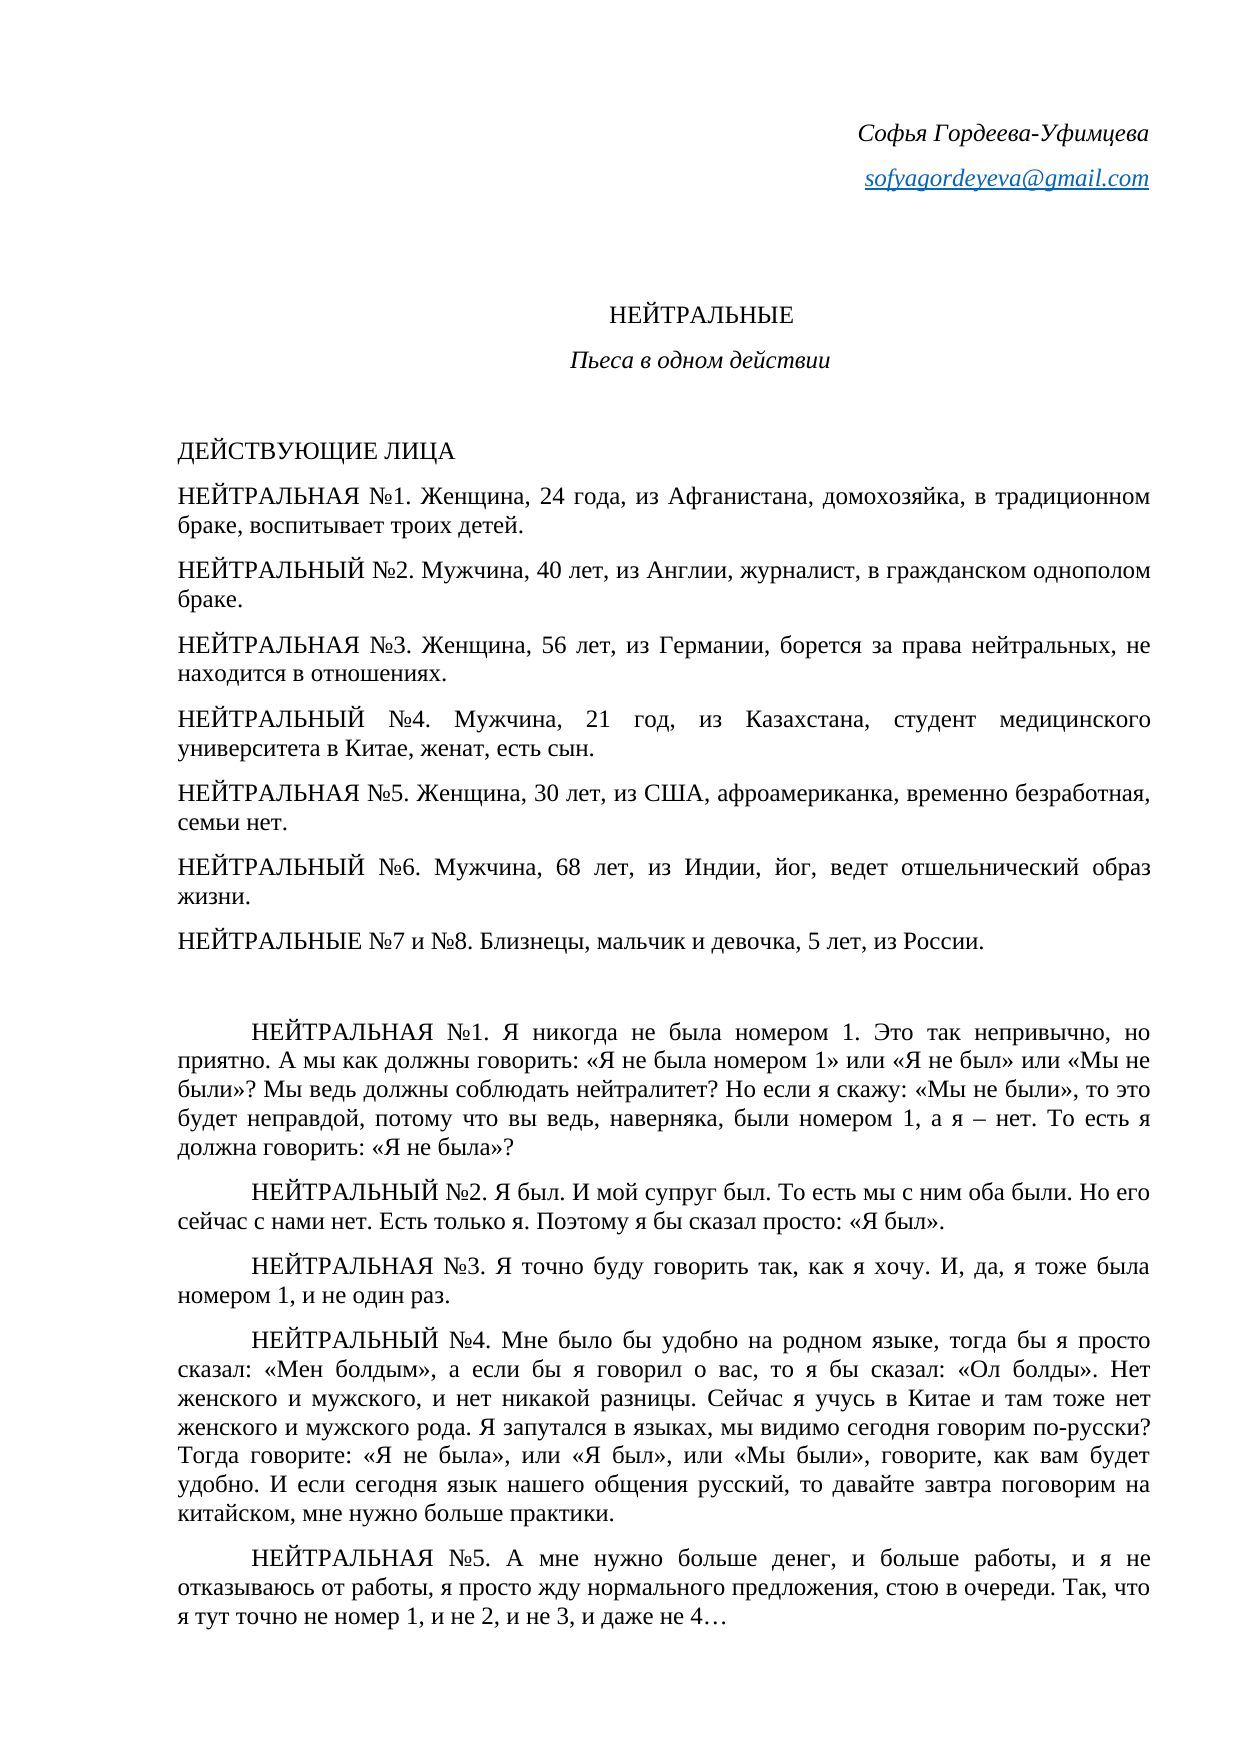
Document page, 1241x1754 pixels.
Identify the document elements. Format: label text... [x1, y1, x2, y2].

text НЕЙТРАЛЬНАЯ №3. Я точно буду говорить так, как я хочу. И, да, я тоже была номером 1, и не один раз. [177, 1251, 1152, 1309]
text sofyagordeyeva@gmail.com [177, 163, 1152, 192]
text НЕЙТРАЛЬНАЯ №5. Женщина, 30 лет, из США, афроамериканка, временно безработная, семьи нет. [177, 778, 1152, 836]
text НЕЙТРАЛЬНАЯ №5. А мне нужно больше денег, и больше работы, и я не отказываюсь от работы, я просто жду нормального предложения, стою в очереди. Так, что я тут точно не номер 1, и не 2, и не 3, и даже не 4… [177, 1543, 1152, 1629]
text НЕЙТРАЛЬНЫЙ №4. Мужчина, 21 год, из Казахстана, студент медицинского университета в Китае, женат, есть сын. [177, 704, 1152, 761]
text НЕЙТРАЛЬНЫЙ №2. Мужчина, 40 лет, из Англии, журналист, в гражданском однополом браке. [177, 556, 1152, 613]
text НЕЙТРАЛЬНЫЕ [177, 300, 1152, 328]
text НЕЙТРАЛЬНАЯ №1. Женщина, 24 года, из Афганистана, домохозяйка, в традиционном браке, воспитывает троих детей. [177, 481, 1152, 539]
text Пьеса в одном действии [177, 345, 1152, 374]
text НЕЙТРАЛЬНАЯ №1. Я никогда не была номером 1. Это так непривычно, но приятно. А мы как должны говорить: «Я не была номером 1» или «Я не был» или «Мы не были»? Мы ведь должны соблюдать нейтралитет? Но если я скажу: «Мы не были», то это будет неправдой, потому что вы ведь, наверняка, были номером 1, а я – нет. То есть я должна говорить: «Я не была»? [177, 1017, 1152, 1160]
text НЕЙТРАЛЬНЫЙ №2. Я был. И мой супруг был. То есть мы с ним оба были. Но его сейчас с нами нет. Есть только я. Поэтому я бы сказал просто: «Я был». [177, 1177, 1152, 1234]
text НЕЙТРАЛЬНАЯ №3. Женщина, 56 лет, из Германии, борется за права нейтральных, не находится в отношениях. [177, 630, 1152, 687]
text НЕЙТРАЛЬНЫЕ №7 и №8. Близнецы, мальчик и девочка, 5 лет, из России. [177, 926, 1152, 955]
text НЕЙТРАЛЬНЫЙ №6. Мужчина, 68 лет, из Индии, йог, ведет отшельнический образ жизни. [177, 852, 1152, 910]
text Софья Гордеева-Уфимцева [177, 118, 1152, 147]
text НЕЙТРАЛЬНЫЙ №4. Мне было бы удобно на родном языке, тогда бы я просто сказал: «Мен болдым», а если бы я говорил о вас, то я бы сказал: «Ол болды». Нет женского и мужского, и нет никакой разницы. Сейчас я учусь в Китае и там тоже нет женского и мужского рода. Я запутался в языках, мы видимо сегодня говорим по-русски? Тогда говорите: «Я не была», или «Я был», или «Мы были», говорите, как вам будет удобно. И если сегодня язык нашего общения русский, то давайте завтра поговорим на китайском, мне нужно больше практики. [177, 1325, 1152, 1527]
text ДЕЙСТВУЮЩИЕ ЛИЦА [177, 436, 1152, 465]
